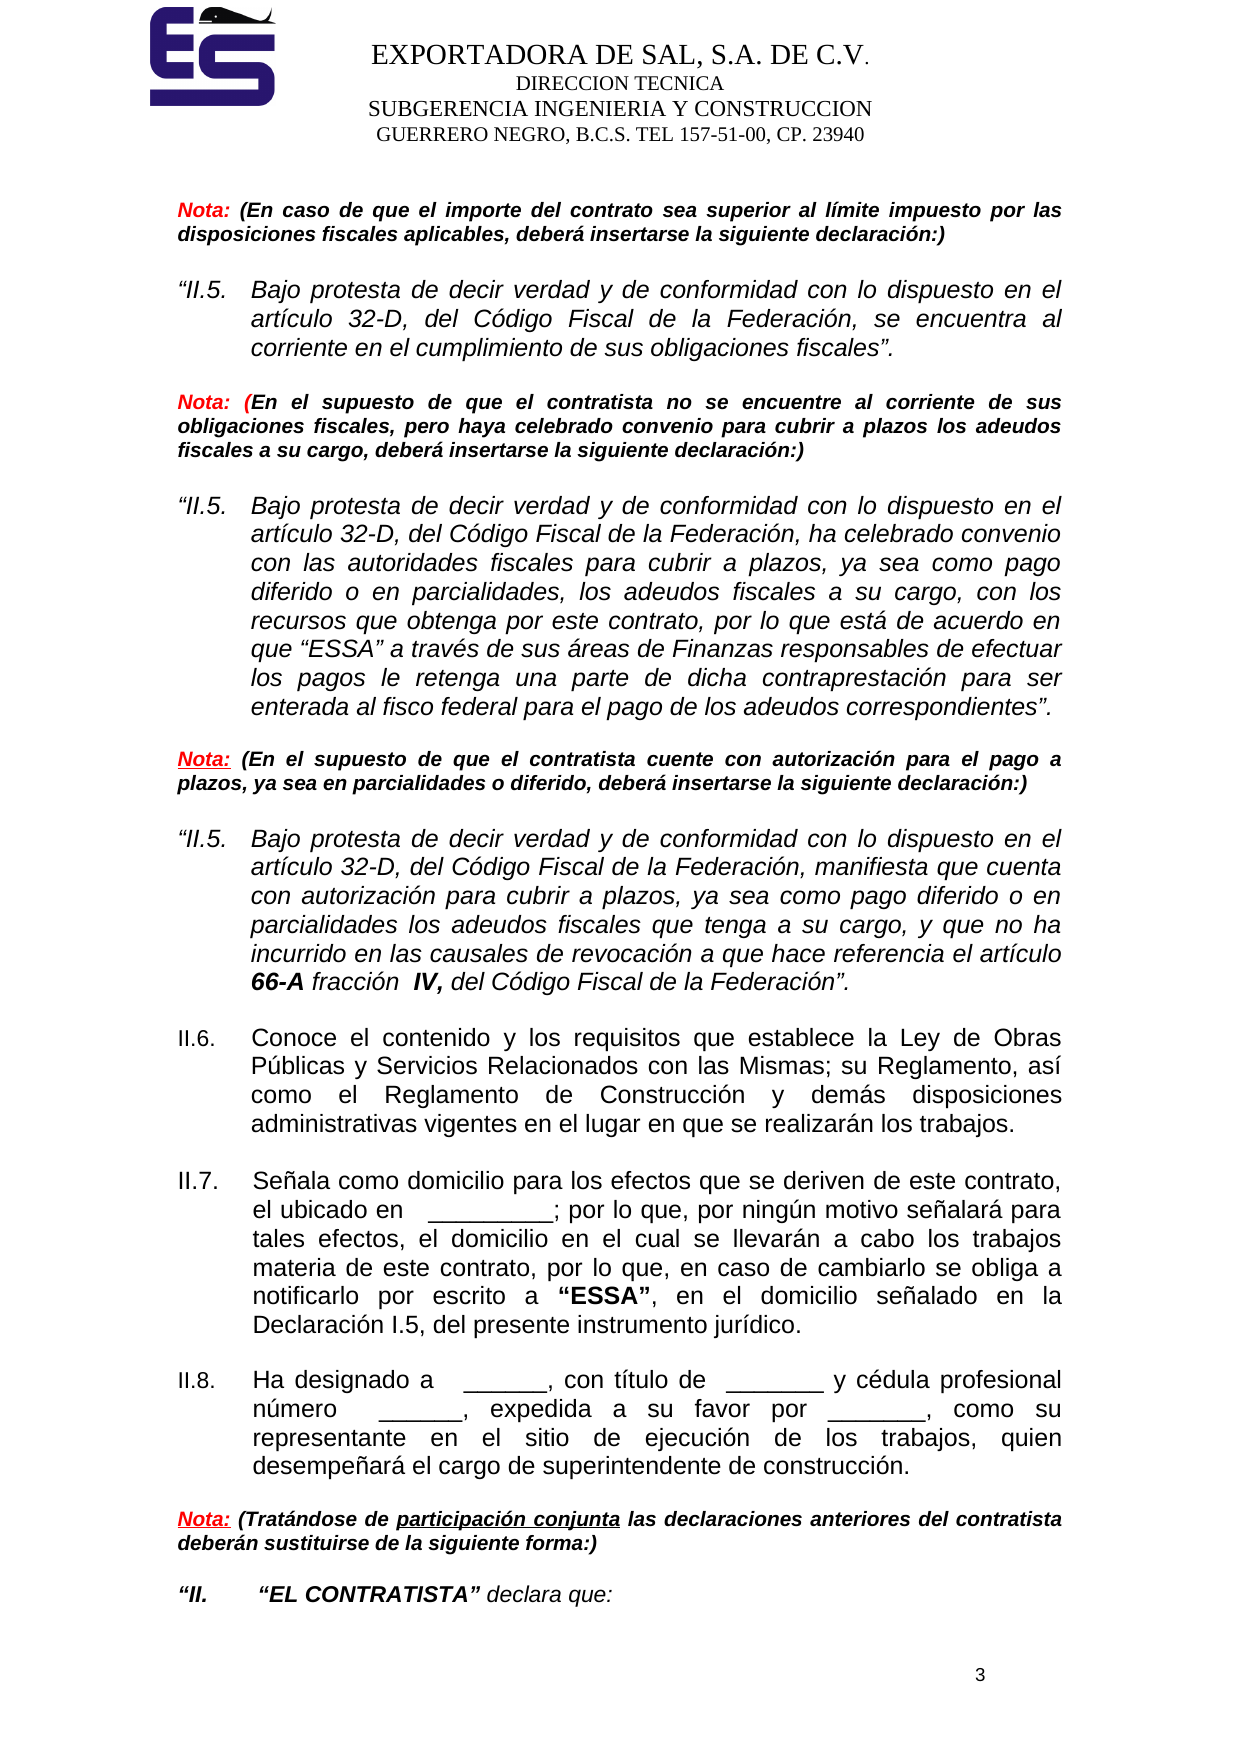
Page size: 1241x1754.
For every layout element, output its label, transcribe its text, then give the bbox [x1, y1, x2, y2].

text Nota: (Tratándose de participación conjunta las declaraciones anteriores del contratista deberán sustituirse de la siguiente forma:) [177, 1506, 1063, 1554]
text Nota: (En caso de que el importe del contrato sea superior al límite impuesto por las disposiciones fiscales aplicables, deberá insertarse la siguiente declaración:) [177, 198, 1063, 246]
text “II.5. Bajo protesta de decir verdad y de conformidad con lo dispuesto en el artículo 32-D, del Código Fiscal de , manifiesta que cuenta con autorización para cubrir a plazos, ya sea como pago diferido o en parcialidades los adeudos fiscales que tenga a su cargo, y que no ha incurrido en las causales de revocación a que hace referencia el artículo 66-A fracción IV, del Código Fiscal de ”. [177, 824, 1063, 996]
text “II. “EL CONTRATISTA” declara que: [177, 1581, 1063, 1607]
text Nota: (En el supuesto de que el contratista no se encuentre al corriente de sus obligaciones fiscales, pero haya celebrado convenio para cubrir a plazos los adeudos fiscales a su cargo, deberá insertarse la siguiente declaración:) [177, 390, 1063, 462]
text II.7. Señala como domicilio para los efectos que se deriven de este contrato, el ubicado en _________; por lo que, por ningún motivo señalará para tales efectos, el domicilio en el cual se llevarán a cabo los trabajos materia de este contrato, por lo que, en caso de cambiarlo se obliga a notificarlo por escrito a “ESSA”, en el domicilio señalado en , del presente instrumento jurídico. [177, 1166, 1063, 1339]
text “II.5. Bajo protesta de decir verdad y de conformidad con lo dispuesto en el artículo 32-D, del Código Fiscal de , se encuentra al corriente en el cumplimiento de sus obligaciones fiscales”. [177, 275, 1063, 361]
text “II.5. Bajo protesta de decir verdad y de conformidad con lo dispuesto en el artículo 32-D, del Código Fiscal de , ha celebrado convenio con las autoridades fiscales para cubrir a plazos, ya sea como pago diferido o en parcialidades, los adeudos fiscales a su cargo, con los recursos que obtenga por este contrato, por lo que está de acuerdo en que “ESSA” a través de sus áreas de Finanzas responsables de efectuar los pagos le retenga una parte de dicha contraprestación para ser enterada al fisco federal para el pago de los adeudos correspondientes”. [177, 491, 1063, 721]
text II.6. Conoce el contenido y los requisitos que establece de Obras Públicas y Servicios Relacionados con las Mismas; su Reglamento, así como el Reglamento de Construcción y demás disposiciones administrativas vigentes en el lugar en que se realizarán los trabajos. [177, 1022, 1063, 1137]
picture [150, 7, 276, 106]
text II.8. Ha designado a ______, con título de _______ y cédula profesional número ______, expedida a su favor por _______, como su representante en el sitio de ejecución de los trabajos, quien desempeñará el cargo de superintendente de construcción. [177, 1365, 1063, 1480]
text Nota: (En el supuesto de que el contratista cuente con autorización para el pago a plazos, ya sea en parcialidades o diferido, deberá insertarse la siguiente declaración:) [177, 747, 1063, 795]
